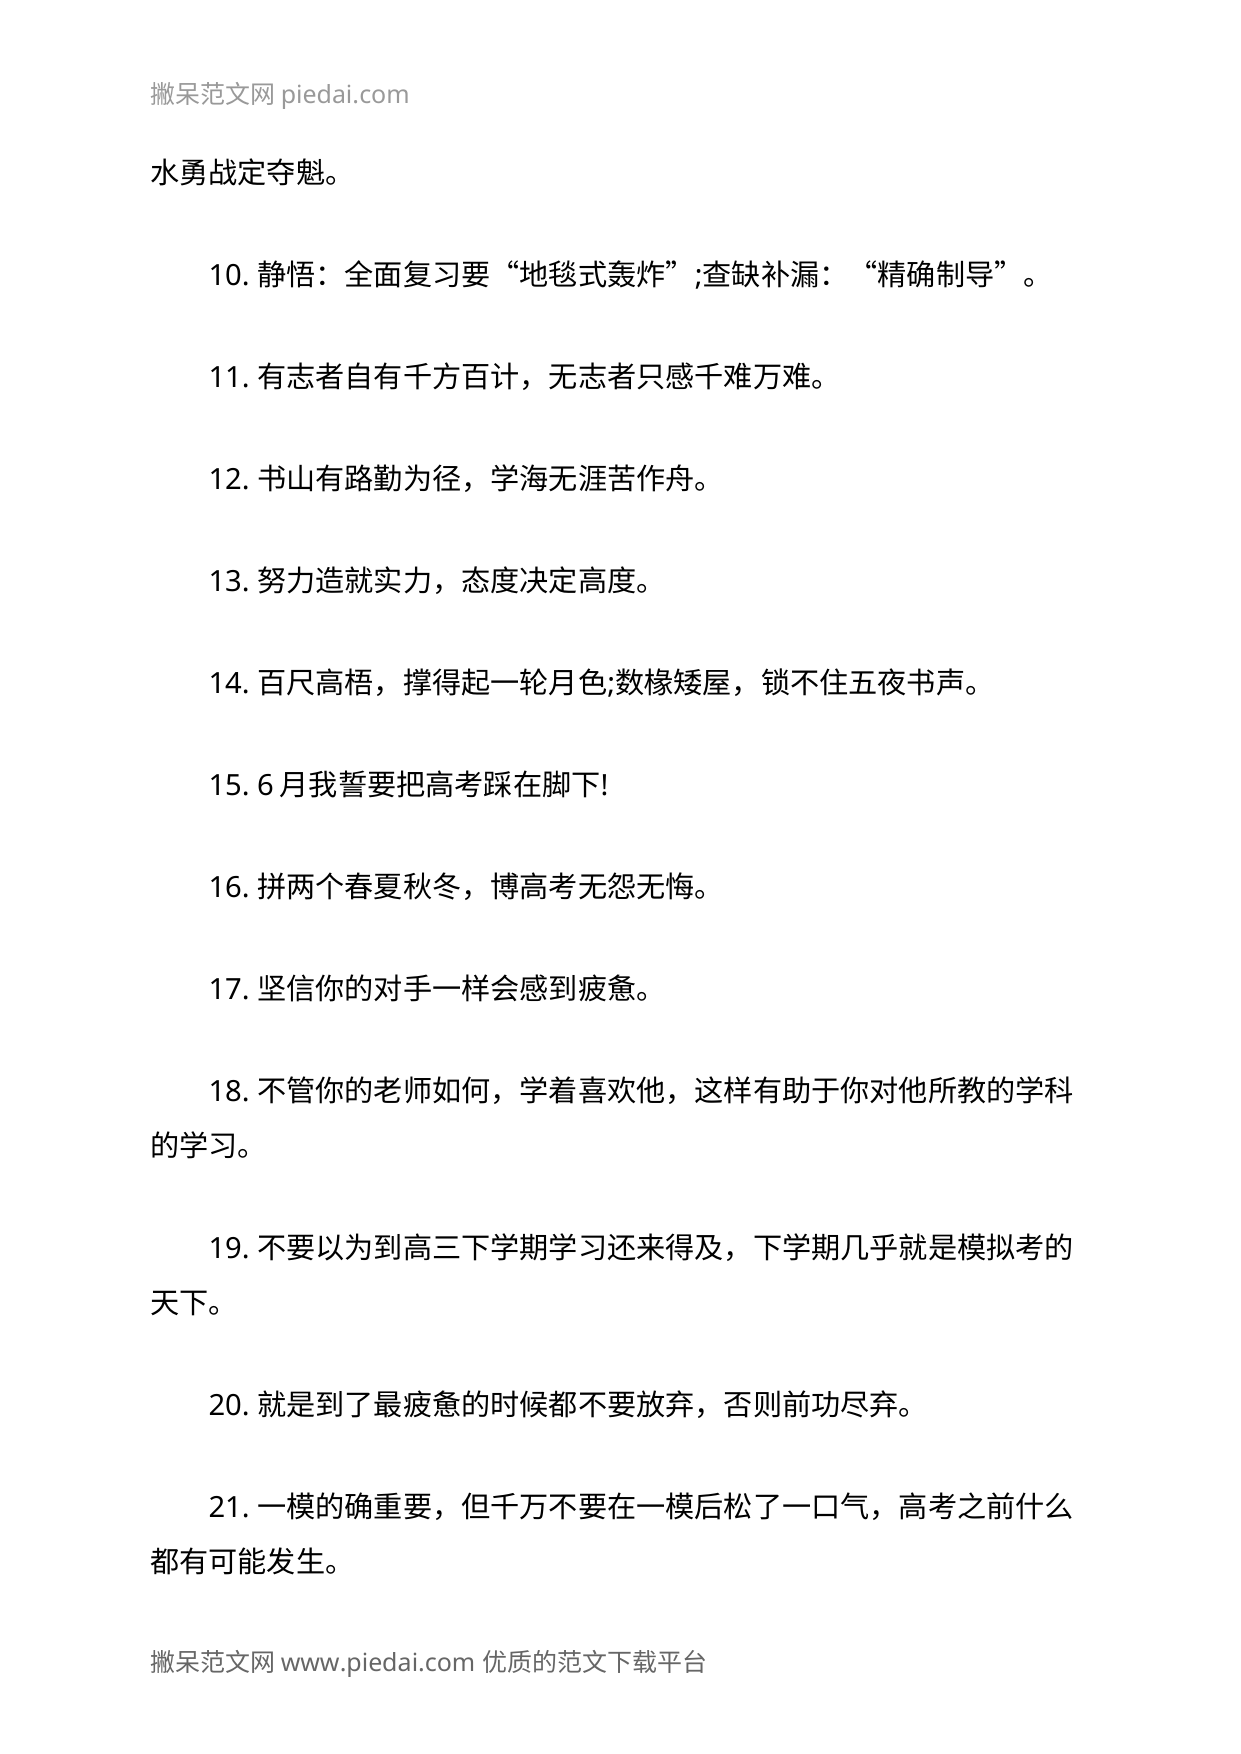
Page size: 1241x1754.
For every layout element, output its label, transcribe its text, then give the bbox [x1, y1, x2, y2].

text 13. 努力造就实力，态度决定高度。 [150, 558, 1090, 600]
text 19. 不要以为到高三下学期学习还来得及，下学期几乎就是模拟考的天下。 [150, 1224, 1090, 1322]
text 10. 静悟：全面复习要“地毯式轰炸”;查缺补漏：“精确制导”。 [150, 252, 1090, 294]
text 12. 书山有路勤为径，学海无涯苦作舟。 [150, 456, 1090, 498]
text 16. 拼两个春夏秋冬，博高考无怨无悔。 [150, 864, 1090, 906]
text 11. 有志者自有千方百计，无志者只感千难万难。 [150, 354, 1090, 396]
text 15. 6月我誓要把高考踩在脚下! [150, 762, 1090, 804]
text 14. 百尺高梧，撑得起一轮月色;数椽矮屋，锁不住五夜书声。 [150, 660, 1090, 702]
text 17. 坚信你的对手一样会感到疲惫。 [150, 966, 1090, 1008]
text 20. 就是到了最疲惫的时候都不要放弃，否则前功尽弃。 [150, 1381, 1090, 1423]
text 21. 一模的确重要，但千万不要在一模后松了一口气，高考之前什么都有可能发生。 [150, 1483, 1090, 1580]
text 18. 不管你的老师如何，学着喜欢他，这样有助于你对他所教的学科的学习。 [150, 1068, 1090, 1165]
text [150, 150, 1090, 192]
